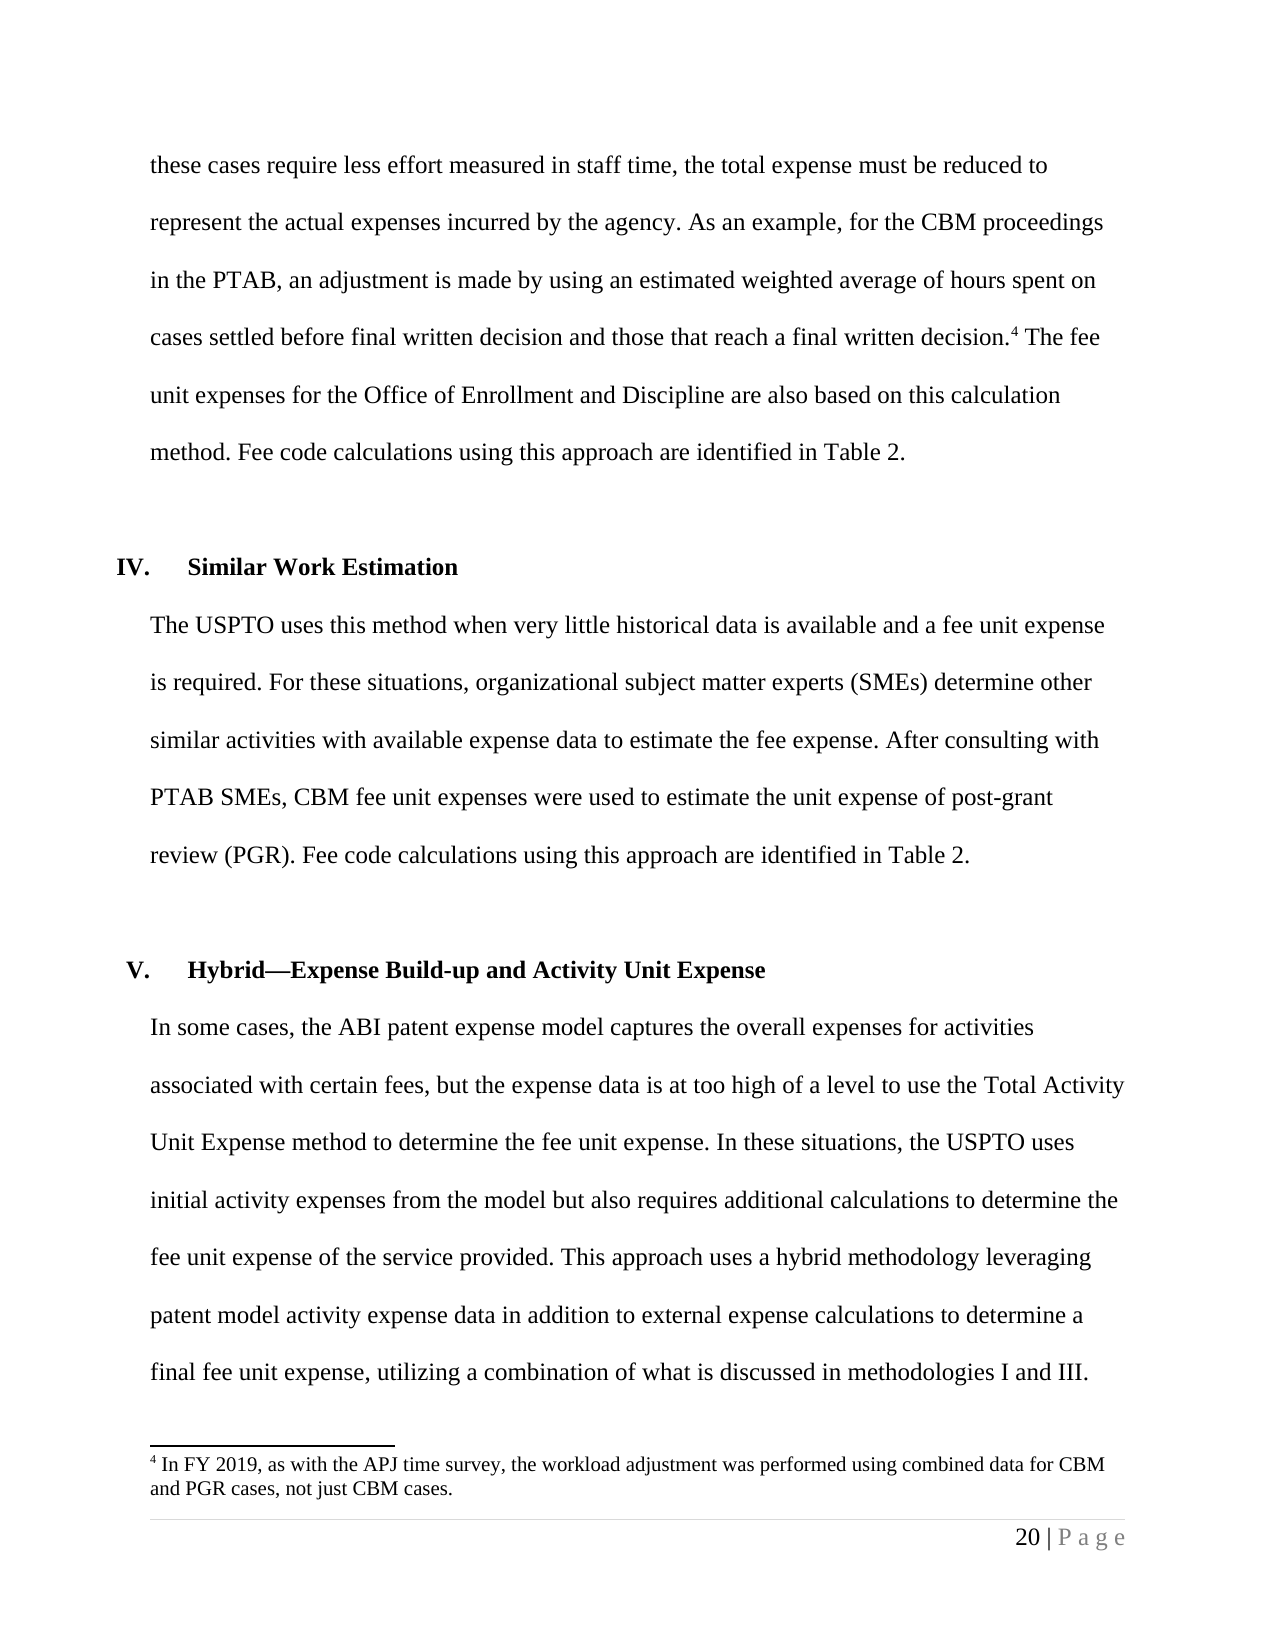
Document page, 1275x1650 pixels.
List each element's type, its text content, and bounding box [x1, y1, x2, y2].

list Similar Work Estimation [150, 552, 1125, 581]
list Hybrid—Expense Build-up and Activity Unit Expense [150, 955, 1125, 984]
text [150, 150, 1125, 466]
text In some cases, the ABI patent expense model captures the overall expenses for activities associated with certain fees, but the expense data is at too high of a level to use the Total Activity Unit Expense method to determine the fee unit expense. In these situations, the USPTO uses initial activity expenses from the model but also requires additional calculations to determine the fee unit expense of the service provided. This approach uses a hybrid methodology leveraging patent model activity expense data in addition to external expense calculations to determine a final fee unit expense, utilizing a combination of what is discussed in methodologies I and III. [150, 1012, 1125, 1386]
text The USPTO uses this method when very little historical data is available and a fee unit expense is required. For these situations, organizational subject matter experts (SMEs) determine other similar activities with available expense data to estimate the fee expense. After consulting with PTAB SMEs, CBM fee unit expenses were used to estimate the unit expense of post-grant review (PGR). Fee code calculations using this approach are identified in Table 2. [150, 610, 1125, 869]
